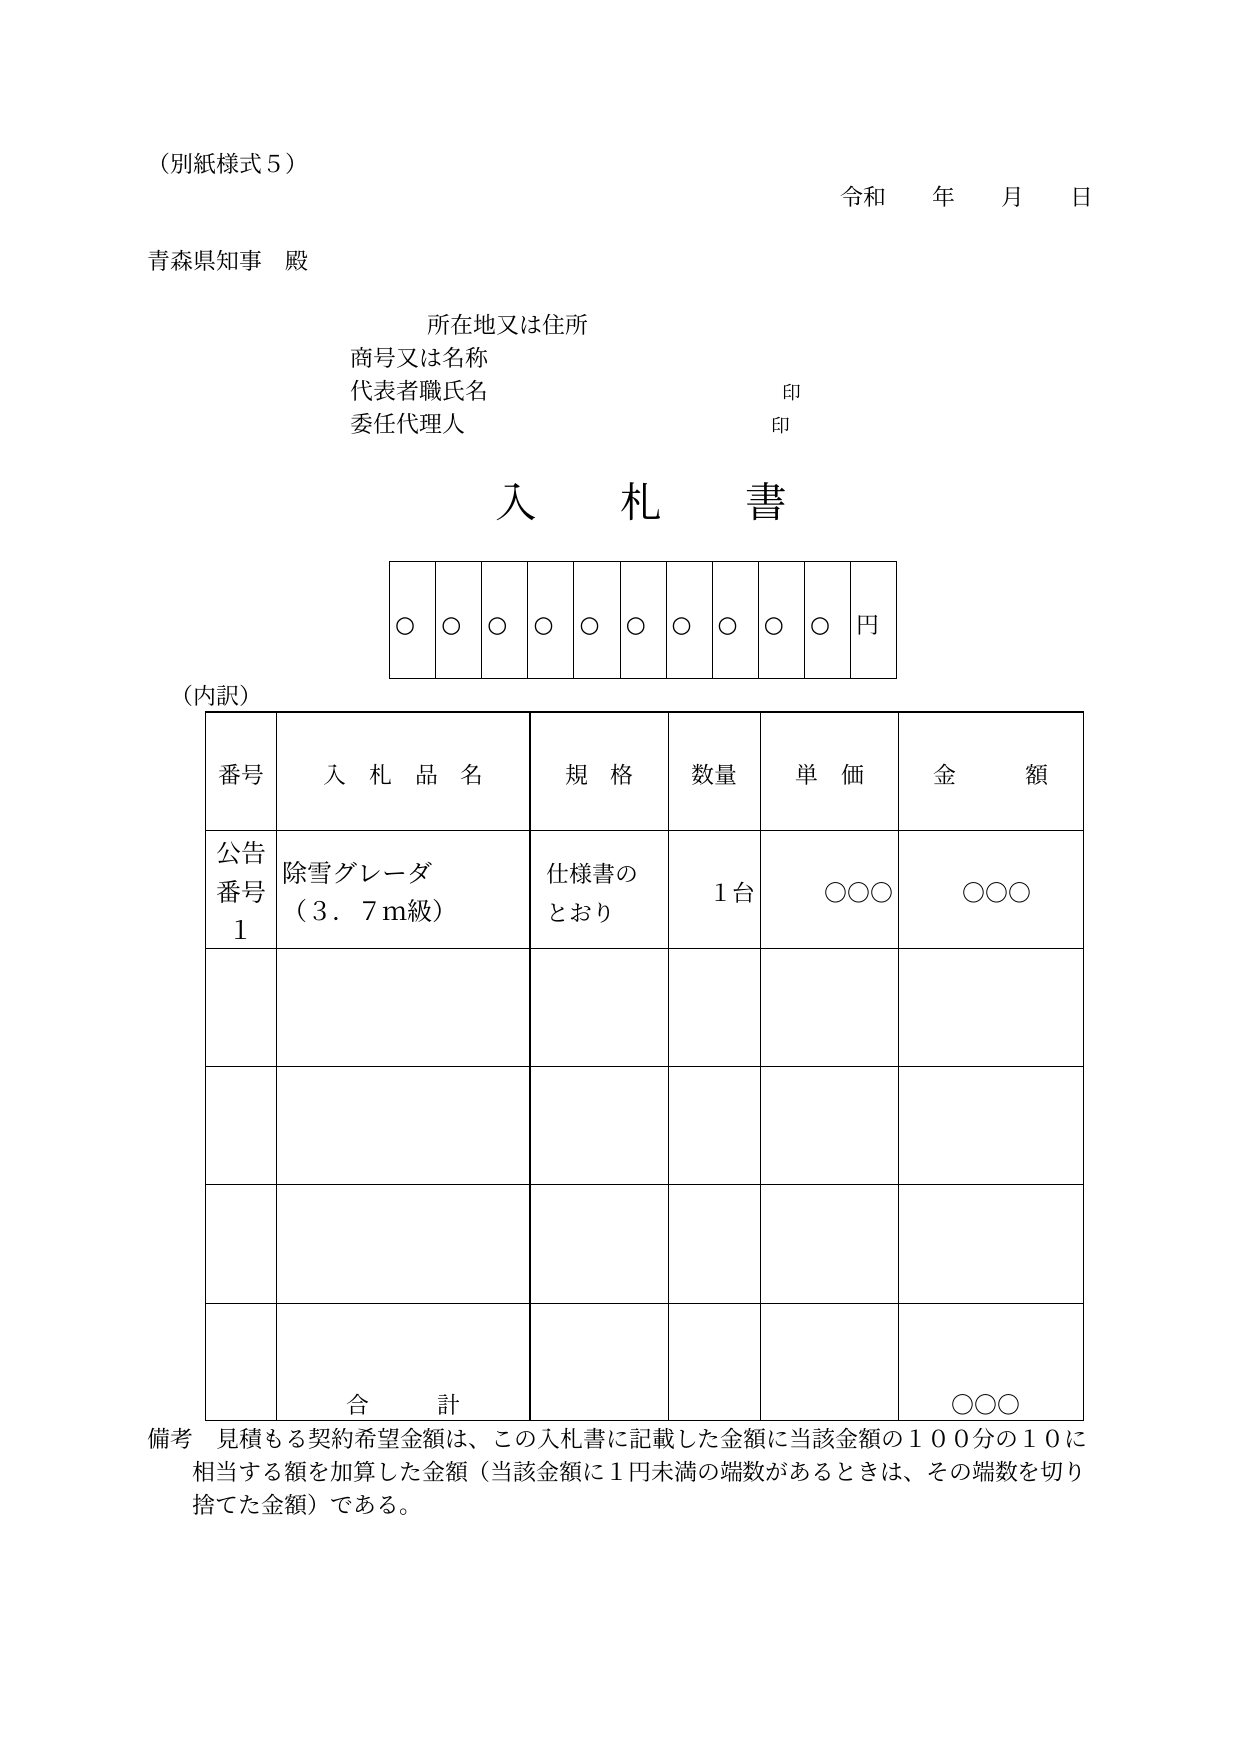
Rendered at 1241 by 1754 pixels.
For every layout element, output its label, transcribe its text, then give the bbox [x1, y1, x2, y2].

table_cell １台 [669, 831, 760, 948]
table_header 単 価 [761, 713, 898, 829]
table_cell [531, 1304, 668, 1420]
table_header ○ [805, 562, 850, 677]
table_header ○ [436, 562, 481, 677]
text 備考 見積もる契約希望金額は、この入札書に記載した金額に当該金額の１００分の１０に相当する額を加算した金額（当該金額に１円未満の端数があるときは、その端数を切り捨てた金額）である。 [148, 1421, 1092, 1519]
table_cell 〇〇〇 [899, 831, 1083, 948]
table_cell [531, 1067, 668, 1184]
table_header ○ [667, 562, 712, 677]
text 所在地又は住所 [148, 307, 1092, 340]
table_header 規 格 [531, 713, 668, 829]
table_header 入 札 品 名 [277, 713, 529, 829]
table_cell [761, 949, 898, 1066]
text 委任代理人 印 [148, 406, 1092, 439]
table_cell [206, 1185, 276, 1302]
table_cell 除雪グレーダ （３．７ｍ級） [277, 831, 529, 948]
table_cell [761, 1185, 898, 1302]
text 青森県知事 殿 [148, 243, 1092, 276]
table_cell [669, 1185, 760, 1302]
table_cell [531, 1185, 668, 1302]
table_cell [277, 1067, 529, 1184]
table_cell 〇〇〇 [899, 1304, 1083, 1420]
table_cell 仕様書の とおり [531, 831, 668, 948]
text 入 札 書 [148, 470, 1092, 530]
text （別紙様式５） [148, 148, 1092, 179]
table_header ○ [482, 562, 527, 677]
table_cell [277, 1185, 529, 1302]
table_cell [669, 949, 760, 1066]
table_cell [899, 949, 1083, 1066]
table_header 数量 [669, 713, 760, 829]
table_header ○ [574, 562, 620, 677]
text （内訳） [148, 678, 1092, 711]
text 代表者職氏名 印 [148, 373, 1092, 406]
table_cell [206, 1304, 276, 1420]
table_header 番号 [206, 713, 276, 829]
table_cell 公告番号１ [206, 831, 276, 948]
table_cell 〇〇〇 [761, 831, 898, 948]
table_cell [669, 1067, 760, 1184]
table_cell [899, 1067, 1083, 1184]
table_header ○ [390, 562, 435, 677]
table_header ○ [713, 562, 758, 677]
table_header ○ [759, 562, 804, 677]
table_cell 合 計 [277, 1304, 529, 1420]
table_cell [761, 1304, 898, 1420]
table_cell [206, 1067, 276, 1184]
text 商号又は名称 [148, 340, 1092, 373]
table_cell [669, 1304, 760, 1420]
text 令和 年 月 日 [148, 179, 1092, 212]
table_cell [531, 949, 668, 1066]
table_header ○ [528, 562, 573, 677]
table_header 円 [851, 562, 896, 677]
table_header 金 額 [899, 713, 1083, 829]
table_cell [206, 949, 276, 1066]
table_header ○ [621, 562, 666, 677]
table_cell [899, 1185, 1083, 1302]
table_cell [761, 1067, 898, 1184]
table_cell [277, 949, 529, 1066]
